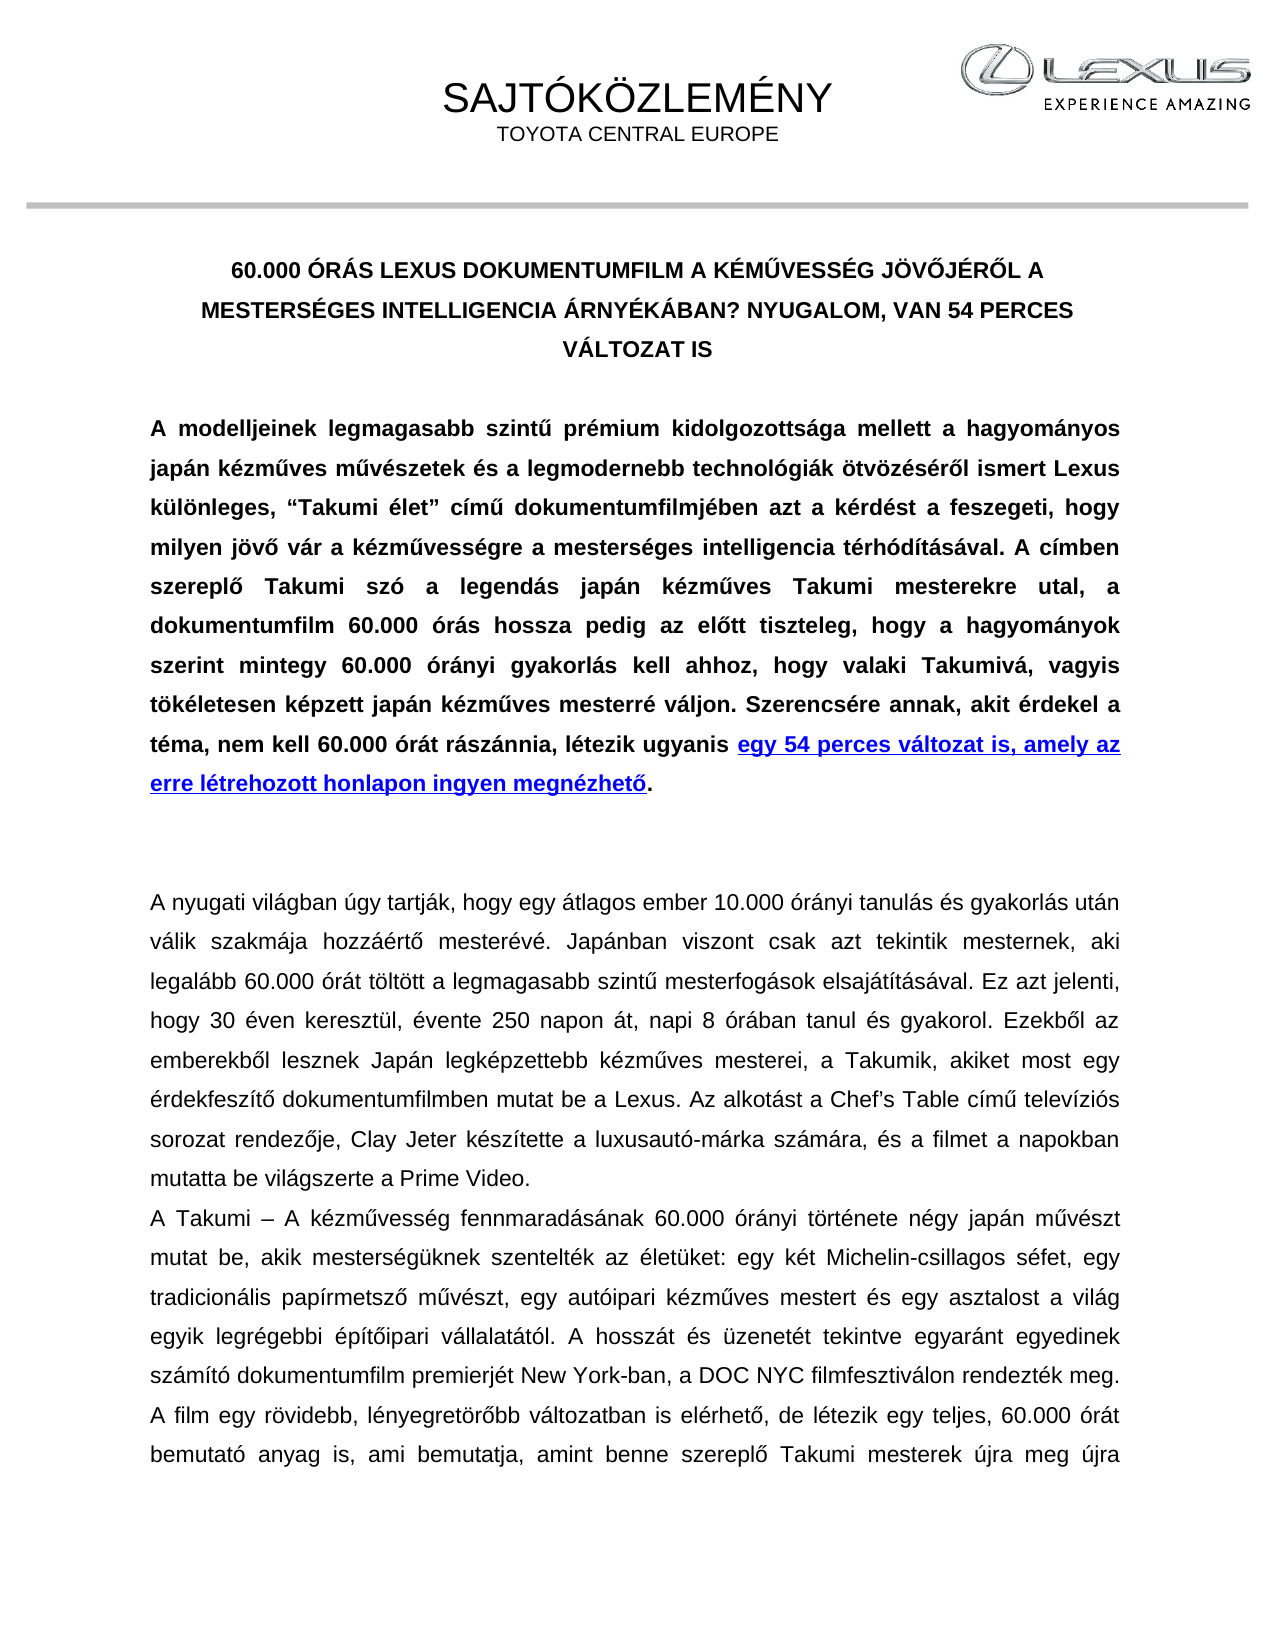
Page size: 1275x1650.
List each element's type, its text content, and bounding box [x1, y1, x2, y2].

text A modelljeinek legmagasabb szintű prémium kidolgozottsága mellett a hagyományos japán kézműves művészetek és a legmodernebb technológiák ötvözéséről ismert Lexus különleges, “Takumi élet” című dokumentumfilmjében azt a kérdést a feszegeti, hogy milyen jövő vár a kézművességre a mesterséges intelligencia térhódításával. A címben szereplő Takumi szó a legendás japán kézműves Takumi mesterekre utal, a dokumentumfilm 60.000 órás hossza pedig az előtt tiszteleg, hogy a hagyományok szerint mintegy 60.000 órányi gyakorlás kell ahhoz, hogy valaki Takumivá, vagyis tökéletesen képzett japán kézműves mesterré váljon. Szerencsére annak, akit érdekel a téma, nem kell 60.000 órát rászánnia, létezik ugyanis egy 54 perces változat is, amely az erre létrehozott honlapon ingyen megnézhető. [150, 415, 1121, 797]
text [150, 1204, 1121, 1468]
text 60.000 ÓRÁS LEXUS DOKUMENTUMFILM A KÉMŰVESSÉG JÖVŐJÉRŐL A MESTERSÉGES INTELLIGENCIA ÁRNYÉKÁBAN? NYUGALOM, VAN 54 PERCES VÁLTOZAT IS [150, 257, 1125, 362]
text A nyugati világban úgy tartják, hogy egy átlagos ember 10.000 órányi tanulás és gyakorlás után válik szakmája hozzáértő mesterévé. Japánban viszont csak azt tekintik mesternek, aki legalább 60.000 órát töltött a legmagasabb szintű mesterfogások elsajátításával. Ez azt jelenti, hogy 30 éven keresztül, évente 250 napon át, napi 8 órában tanul és gyakorol. Ezekből az emberekből lesznek Japán legképzettebb kézműves mesterei, a Takumik, akiket most egy érdekfeszítő dokumentumfilmben mutat be a Lexus. Az alkotást a Chef’s Table című televíziós sorozat rendezője, Clay Jeter készítette a luxusautó-márka számára, és a filmet a napokban mutatta be világszerte a Prime Video. [150, 889, 1121, 1191]
picture [935, 33, 1275, 135]
